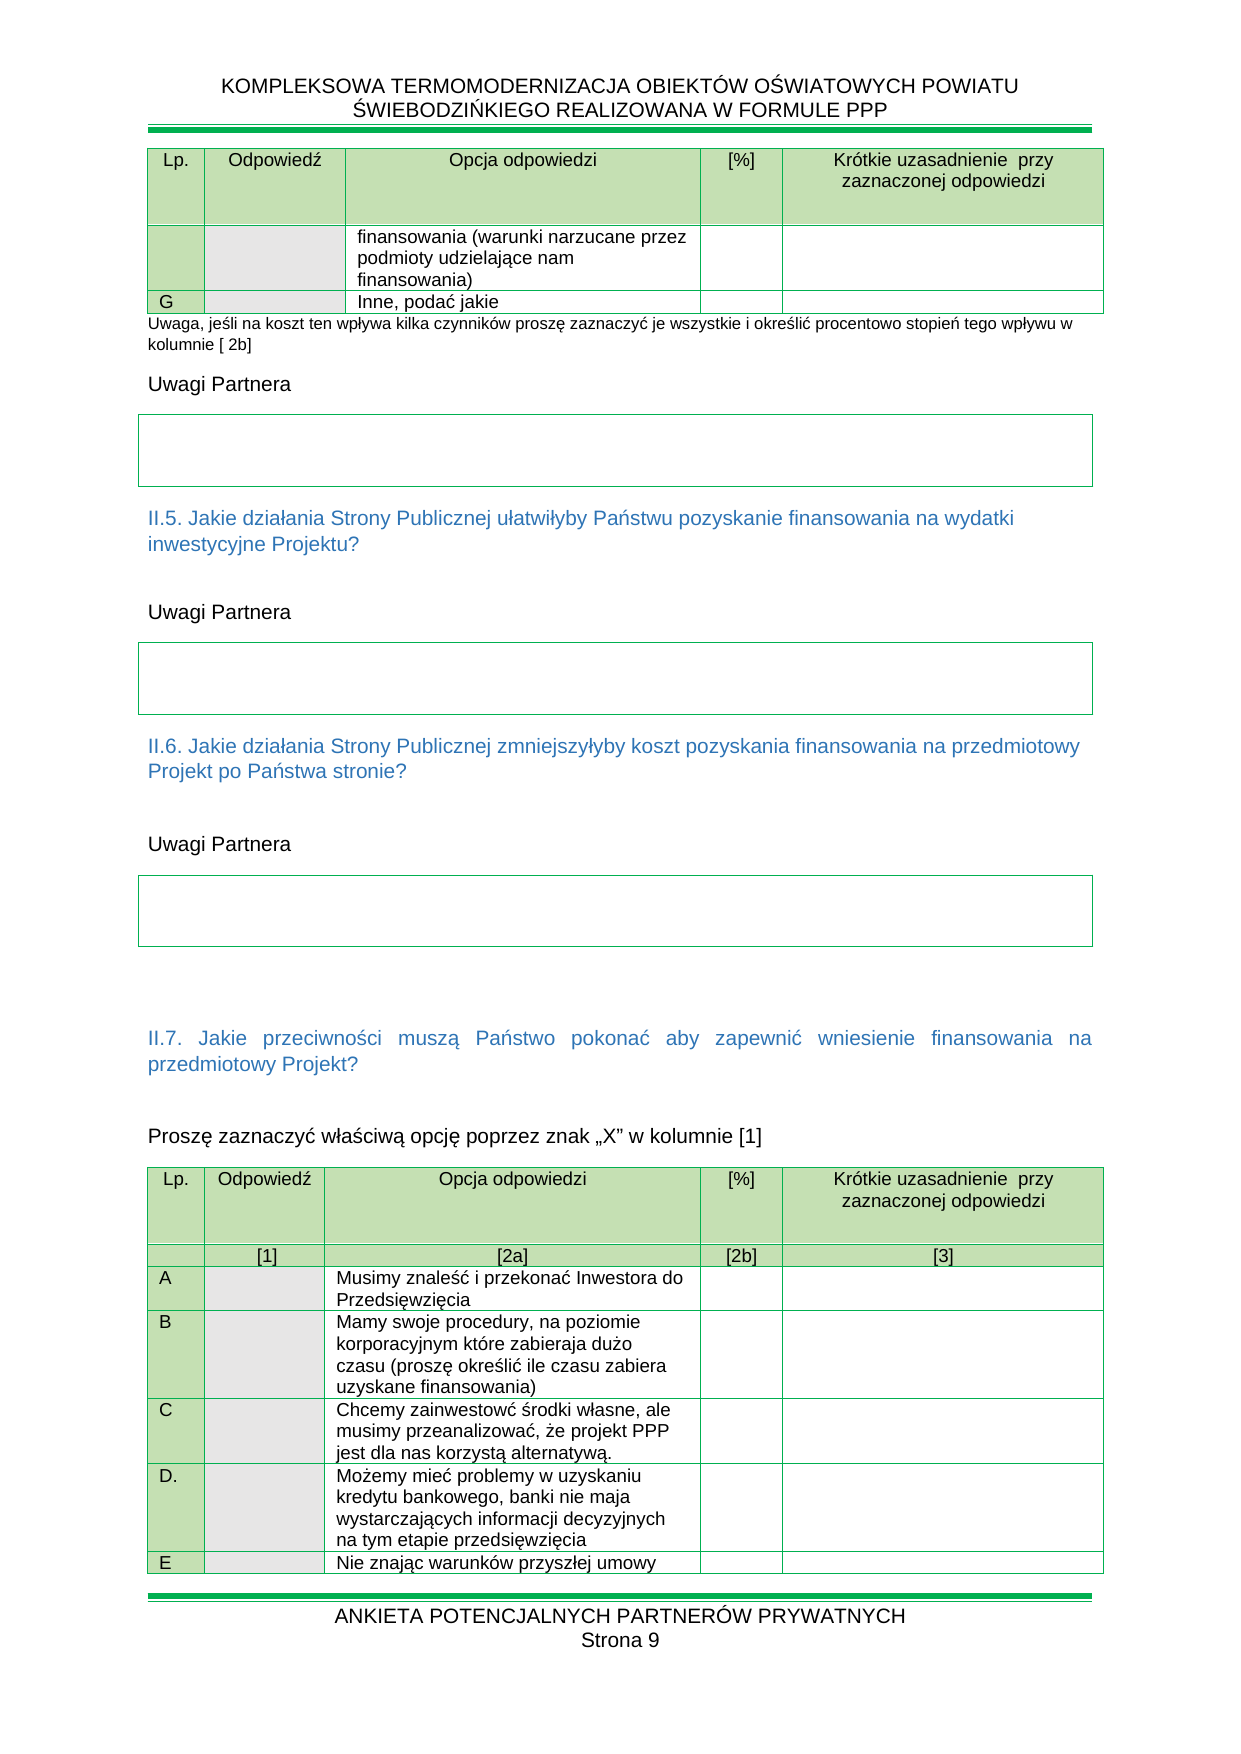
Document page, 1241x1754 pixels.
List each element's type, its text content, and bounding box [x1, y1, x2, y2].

table_cell [783, 1267, 1103, 1310]
table_cell [701, 1311, 782, 1398]
table_cell [2a] [325, 1245, 700, 1266]
table_header Odpowiedź [205, 149, 345, 224]
table_header Odpowiedź [205, 1168, 324, 1243]
table_cell [205, 1552, 324, 1573]
table_cell [2b] [701, 1245, 782, 1266]
table_cell F [148, 226, 204, 290]
table_cell C [148, 1399, 204, 1463]
subtitle II.7. Jakie przeciwności muszą Państwo pokonać aby zapewnić wniesienie finansowania na przedmiotowy Projekt? [148, 1026, 1092, 1076]
table_header Opcja odpowiedzi [346, 149, 700, 224]
table_header Krótkie uzasadnienie przy zaznaczonej odpowiedzi [783, 149, 1103, 224]
table_cell [148, 1245, 204, 1266]
text Uwagi Partnera [148, 372, 1092, 396]
table_cell [701, 226, 782, 290]
table_cell [205, 1311, 324, 1398]
table_cell [701, 1267, 782, 1310]
table_cell D. [148, 1464, 204, 1551]
table_header [%] [701, 149, 782, 224]
text Uwaga, jeśli na koszt ten wpływa kilka czynników proszę zaznaczyć je wszystkie i określić procentowo stopień tego wpływu w kolumnie [ 2b] [148, 314, 1092, 354]
table_cell [1] [205, 1245, 324, 1266]
table_cell [701, 1399, 782, 1463]
table_header Opcja odpowiedzi [325, 1168, 700, 1243]
table_cell E [148, 1552, 204, 1573]
table_cell [205, 1464, 324, 1551]
table_cell A [148, 1267, 204, 1310]
table_cell [3] [783, 1245, 1103, 1266]
table_cell [205, 291, 345, 313]
table_header [%] [701, 1168, 782, 1243]
subtitle II.6. Jakie działania Strony Publicznej zmniejszyłyby koszt pozyskania finansowania na przedmiotowy Projekt po Państwa stronie? [148, 733, 1092, 783]
table_cell [783, 1552, 1103, 1573]
text Proszę zaznaczyć właściwą opcję poprzez znak „X” w kolumnie [1] [148, 1124, 1092, 1148]
table_cell Mamy swoje procedury, na poziomie korporacyjnym które zabieraja dużo czasu (proszę określić ile czasu zabiera uzyskane finansowania) [325, 1311, 700, 1398]
subtitle II.5. Jakie działania Strony Publicznej ułatwiłyby Państwu pozyskanie finansowania na wydatki inwestycyjne Projektu? [148, 506, 1092, 555]
table_cell [783, 226, 1103, 290]
table_cell [701, 291, 782, 313]
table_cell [325, 1552, 700, 1573]
table_cell B [148, 1311, 204, 1398]
table_cell [783, 1399, 1103, 1463]
table_cell [205, 1267, 324, 1310]
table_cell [346, 226, 700, 290]
table_cell [783, 1464, 1103, 1551]
table_cell Chcemy zainwestowć środki własne, ale musimy przeanalizować, że projekt PPP jest dla nas korzystą alternatywą. [325, 1399, 700, 1463]
table_header Lp. [148, 1168, 204, 1243]
table_cell [783, 1311, 1103, 1398]
table_cell [701, 1552, 782, 1573]
text Uwagi Partnera [148, 600, 1092, 624]
table_cell [783, 291, 1103, 313]
table_cell Inne, podać jakie [346, 291, 700, 313]
table_cell [205, 1399, 324, 1463]
table_cell G [148, 291, 204, 313]
text Uwagi Partnera [148, 832, 1092, 856]
table_cell [701, 1464, 782, 1551]
table_header Krótkie uzasadnienie przy zaznaczonej odpowiedzi [783, 1168, 1103, 1243]
table_header Lp. [148, 149, 204, 224]
table_cell Musimy znaleść i przekonać Inwestora do Przedsięwzięcia [325, 1267, 700, 1310]
table_cell Możemy mieć problemy w uzyskaniu kredytu bankowego, banki nie maja wystarczających informacji decyzyjnych na tym etapie przedsięwzięcia [325, 1464, 700, 1551]
table_cell [205, 226, 345, 290]
